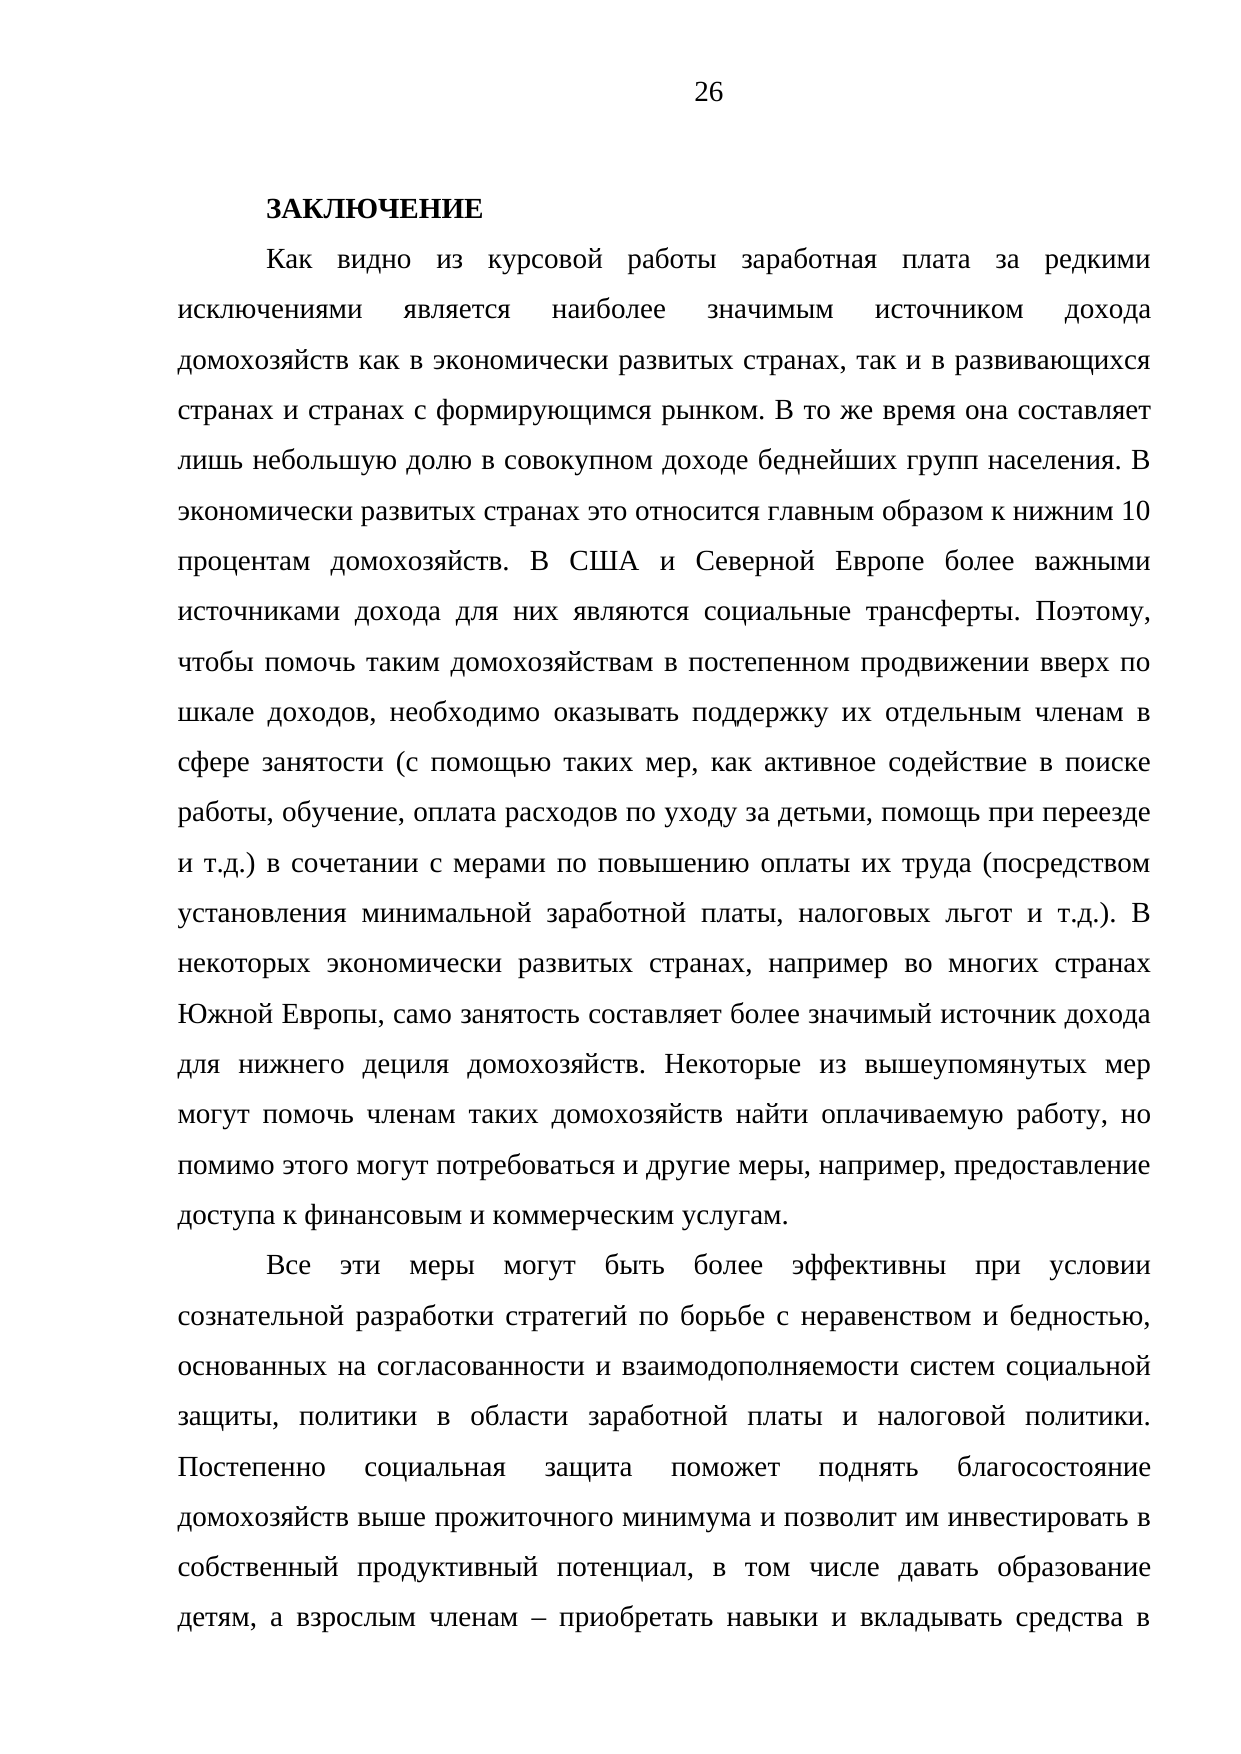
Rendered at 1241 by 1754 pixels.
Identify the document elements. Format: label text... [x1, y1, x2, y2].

text Как видно из курсовой работы заработная плата за редкими исключениями является наиболее значимым источником дохода домохозяйств как в экономически развитых странах, так и в развивающихся странах и странах с формирующимся рынком. В то же время она составляет лишь небольшую долю в совокупном доходе беднейших групп населения. В экономически развитых странах это относится главным образом к нижним 10 процентам домохозяйств. В США и Северной Европе более важными источниками дохода для них являются социальные трансферты. Поэтому, чтобы помочь таким домохозяйствам в постепенном продвижении вверх по шкале доходов, необходимо оказывать поддержку их отдельным членам в сфере занятости (с помощью таких мер, как активное содействие в поиске работы, обучение, оплата расходов по уходу за детьми, помощь при переезде и т.д.) в сочетании с мерами по повышению оплаты их труда (посредством установления минимальной заработной платы, налоговых льгот и т.д.). В некоторых экономически развитых странах, например во многих странах Южной Европы, само занятость составляет более значимый источник дохода для нижнего дециля домохозяйств. Некоторые из вышеупомянутых мер могут помочь членам таких домохозяйств найти оплачиваемую работу, но помимо этого могут потребоваться и другие меры, например, предоставление доступа к финансовым и коммерческим услугам. [177, 241, 1152, 1231]
subtitle ЗАКЛЮЧЕНИЕ [177, 191, 1152, 224]
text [177, 1247, 1152, 1633]
